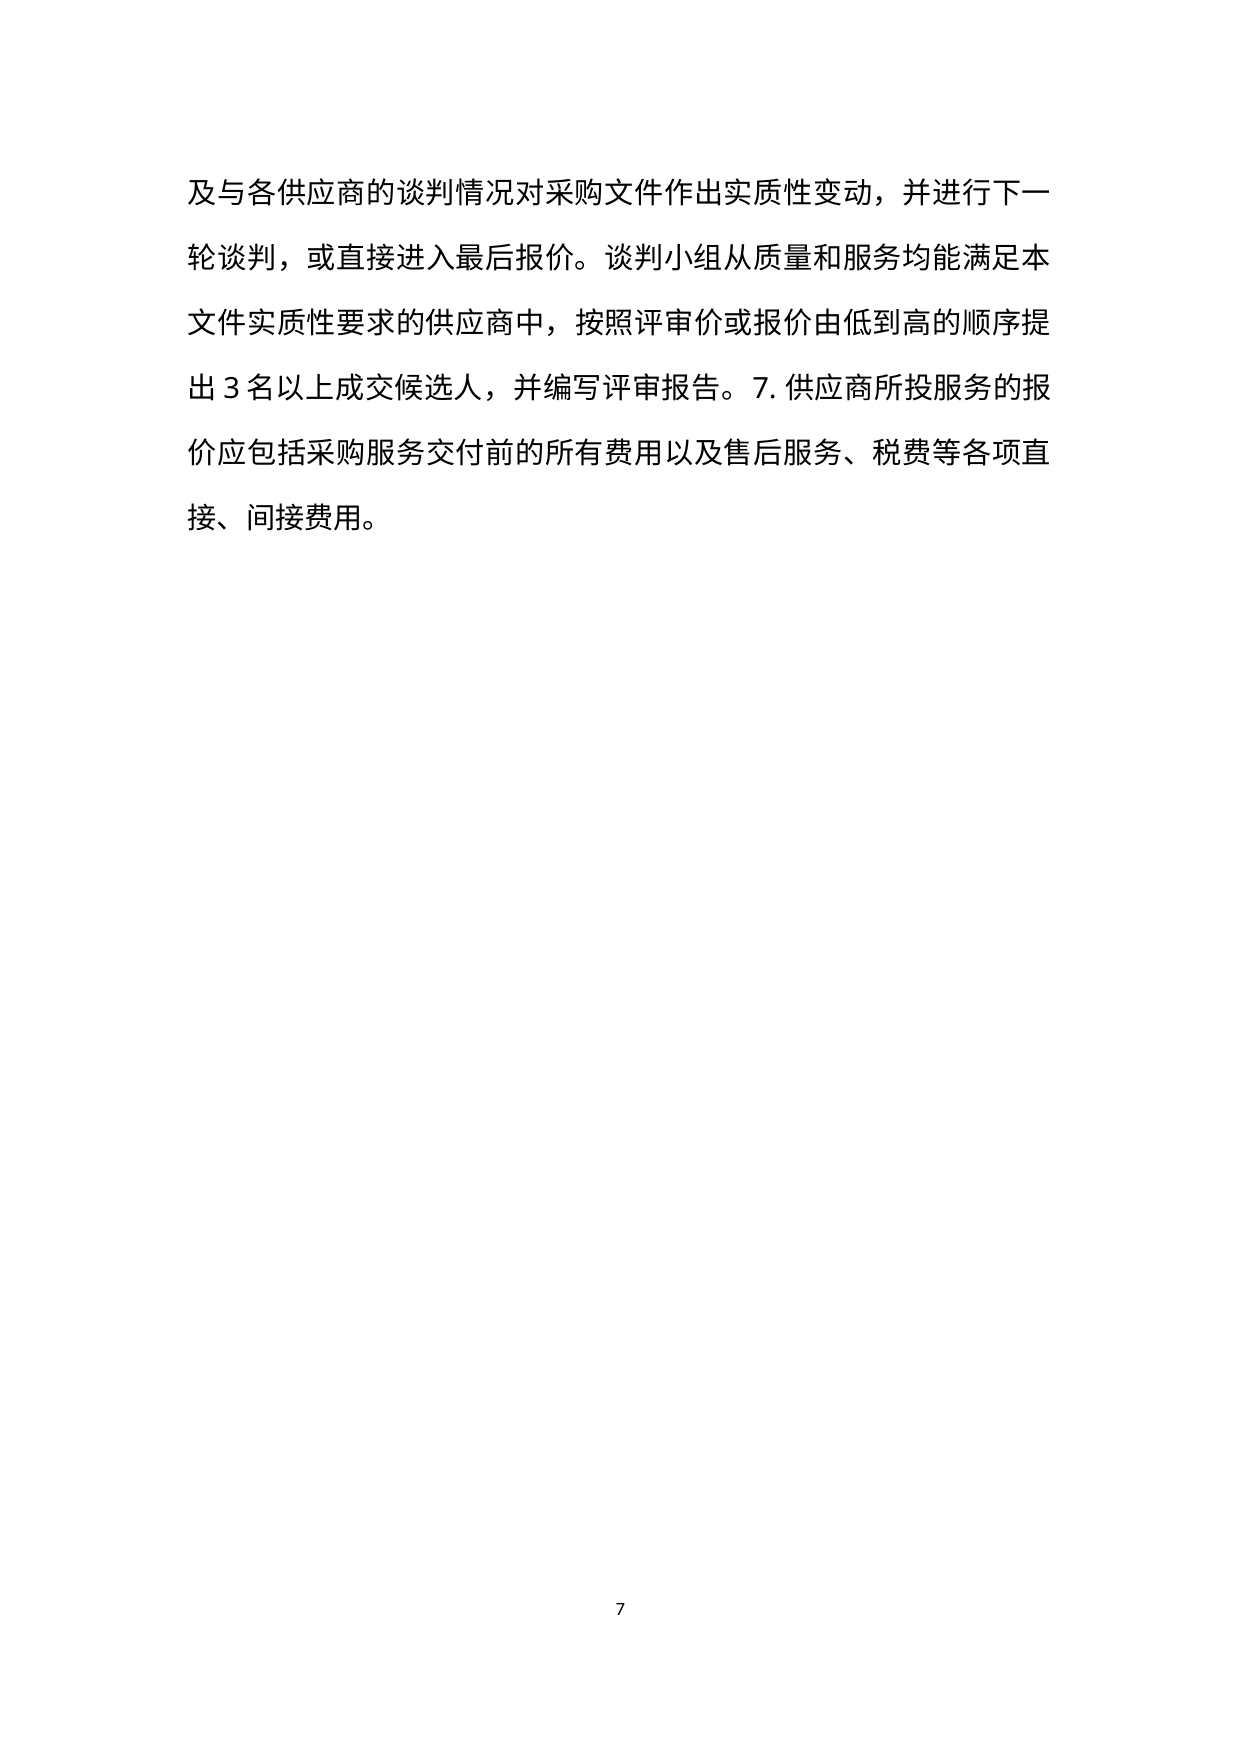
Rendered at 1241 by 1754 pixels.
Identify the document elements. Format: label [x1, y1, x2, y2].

list [187, 158, 1053, 548]
